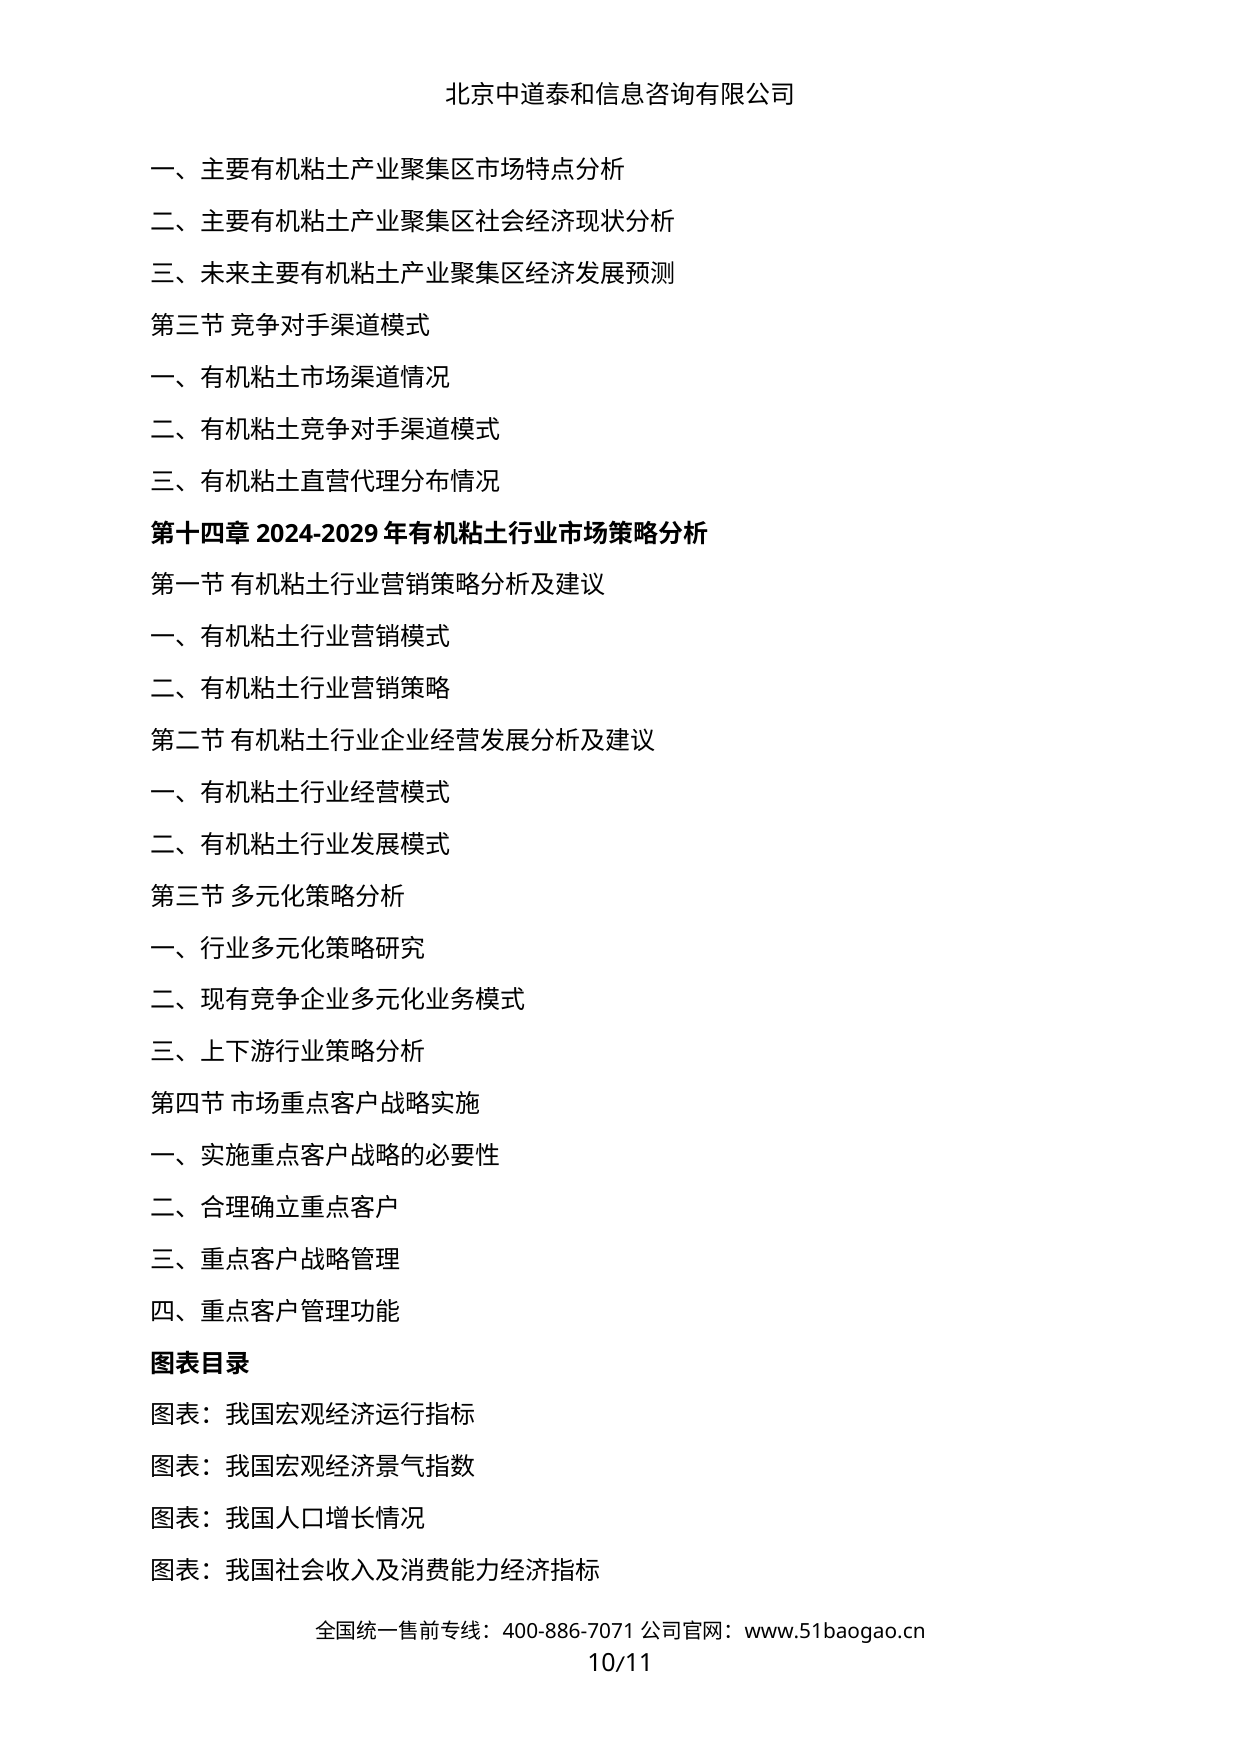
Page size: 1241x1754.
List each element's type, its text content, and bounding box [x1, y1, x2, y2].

text 一、实施重点客户战略的必要性 [150, 1136, 1090, 1172]
text 图表目录 [150, 1343, 1090, 1379]
text 图表：我国宏观经济运行指标 [150, 1395, 1090, 1431]
text 二、现有竞争企业多元化业务模式 [150, 980, 1090, 1016]
text 图表：我国社会收入及消费能力经济指标 [150, 1551, 1090, 1587]
text 一、行业多元化策略研究 [150, 928, 1090, 964]
text 第十四章 2024-2029年有机粘土行业市场策略分析 [150, 513, 1090, 549]
text 二、主要有机粘土产业聚集区社会经济现状分析 [150, 202, 1090, 238]
text 三、未来主要有机粘土产业聚集区经济发展预测 [150, 254, 1090, 290]
text 第四节 市场重点客户战略实施 [150, 1084, 1090, 1120]
text 三、有机粘土直营代理分布情况 [150, 461, 1090, 497]
text 四、重点客户管理功能 [150, 1291, 1090, 1327]
text 第一节 有机粘土行业营销策略分析及建议 [150, 565, 1090, 601]
text 一、有机粘土行业经营模式 [150, 772, 1090, 809]
text 三、上下游行业策略分析 [150, 1032, 1090, 1068]
text 三、重点客户战略管理 [150, 1239, 1090, 1276]
text 二、有机粘土竞争对手渠道模式 [150, 409, 1090, 446]
text 第三节 多元化策略分析 [150, 876, 1090, 912]
text 图表：我国人口增长情况 [150, 1499, 1090, 1535]
text 第二节 有机粘土行业企业经营发展分析及建议 [150, 721, 1090, 757]
text 二、有机粘土行业营销策略 [150, 669, 1090, 705]
text 第三节 竞争对手渠道模式 [150, 306, 1090, 342]
text 一、有机粘土行业营销模式 [150, 617, 1090, 653]
text 二、合理确立重点客户 [150, 1187, 1090, 1224]
text 一、有机粘土市场渠道情况 [150, 357, 1090, 394]
text 图表：我国宏观经济景气指数 [150, 1447, 1090, 1483]
text 二、有机粘土行业发展模式 [150, 824, 1090, 861]
text 一、主要有机粘土产业聚集区市场特点分析 [150, 150, 1090, 186]
